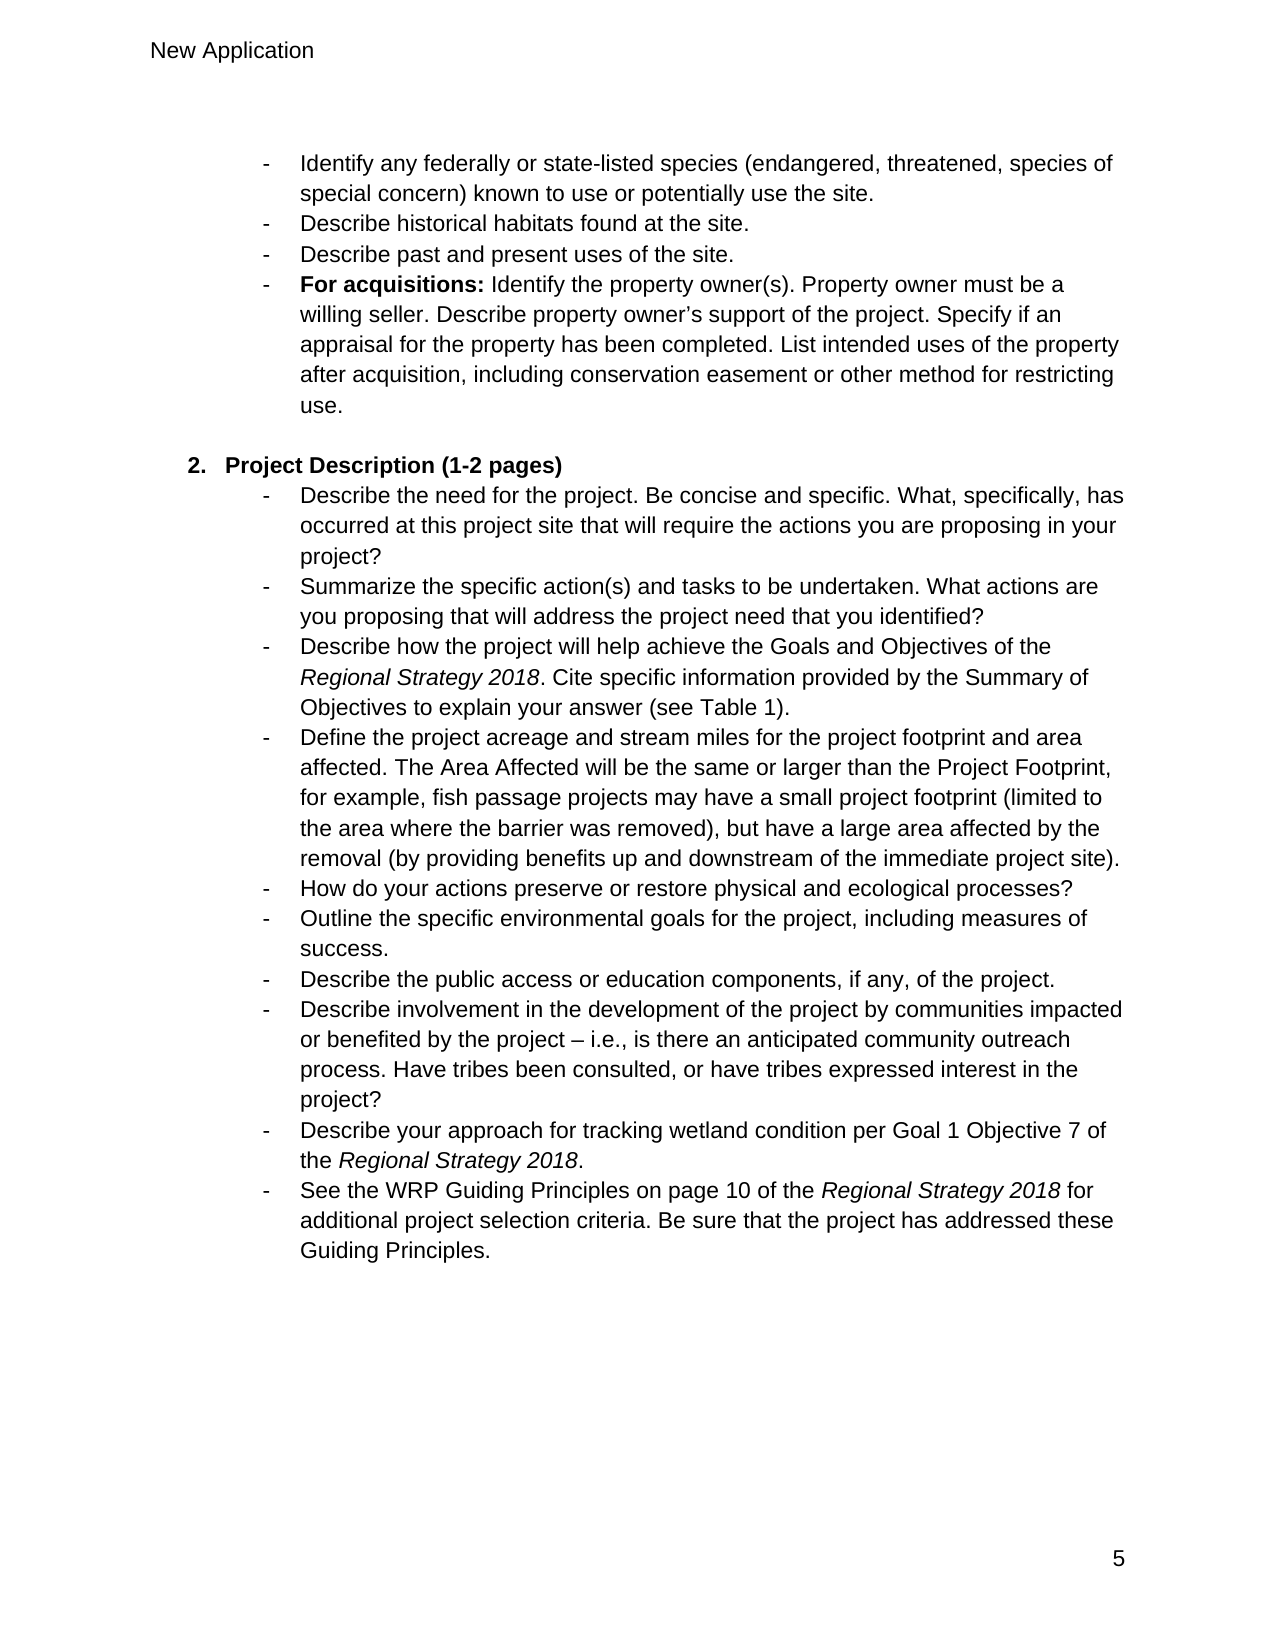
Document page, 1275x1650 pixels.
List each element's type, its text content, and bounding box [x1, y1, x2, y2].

list Describe past and present uses of the site. [262, 241, 1125, 267]
list Identify any federally or state-listed species (endangered, threatened, species of special concern) known to use or potentially use the site. [262, 150, 1125, 207]
list Describe your approach for tracking wetland condition per Goal 1 Objective 7 of the Regional Strategy 2018. [262, 1117, 1125, 1173]
list For acquisitions: Identify the property owner(s). Property owner must be a willing seller. Describe property owner’s support of the project. Specify if an appraisal for the property has been completed. List intended uses of the property after acquisition, including conservation easement or other method for restricting use. [262, 271, 1125, 418]
list Define the project acreage and stream miles for the project footprint and area affected. The Area Affected will be the same or larger than the Project Footprint, for example, fish passage projects may have a small project footprint (limited to the area where the barrier was removed), but have a large area affected by the removal (by providing benefits up and downstream of the immediate project site). [262, 724, 1125, 871]
list Summarize the specific action(s) and tasks to be undertaken. What actions are you proposing that will address the project need that you identified? [262, 573, 1125, 629]
list Describe the public access or education components, if any, of the project. [262, 966, 1125, 992]
text 2. Project Description (1-2 pages) [187, 452, 1125, 478]
list Describe the need for the project. Be concise and specific. What, specifically, has occurred at this project site that will require the actions you are proposing in your project? [262, 482, 1125, 569]
list Describe historical habitats found at the site. [262, 210, 1125, 237]
list See the WRP Guiding Principles on page 10 of the Regional Strategy 2018 for additional project selection criteria. Be sure that the project has addressed these Guiding Principles. [262, 1177, 1125, 1264]
list How do your actions preserve or restore physical and ecological processes? [262, 875, 1125, 901]
list Describe how the project will help achieve the Goals and Objectives of the Regional Strategy 2018. Cite specific information provided by the Summary of Objectives to explain your answer (see Table 1). [262, 633, 1125, 720]
list Describe involvement in the development of the project by communities impacted or benefited by the project – i.e., is there an anticipated community outreach process. Have tribes been consulted, or have tribes expressed interest in the project? [262, 996, 1125, 1113]
list Outline the specific environmental goals for the project, including measures of success. [262, 905, 1125, 962]
